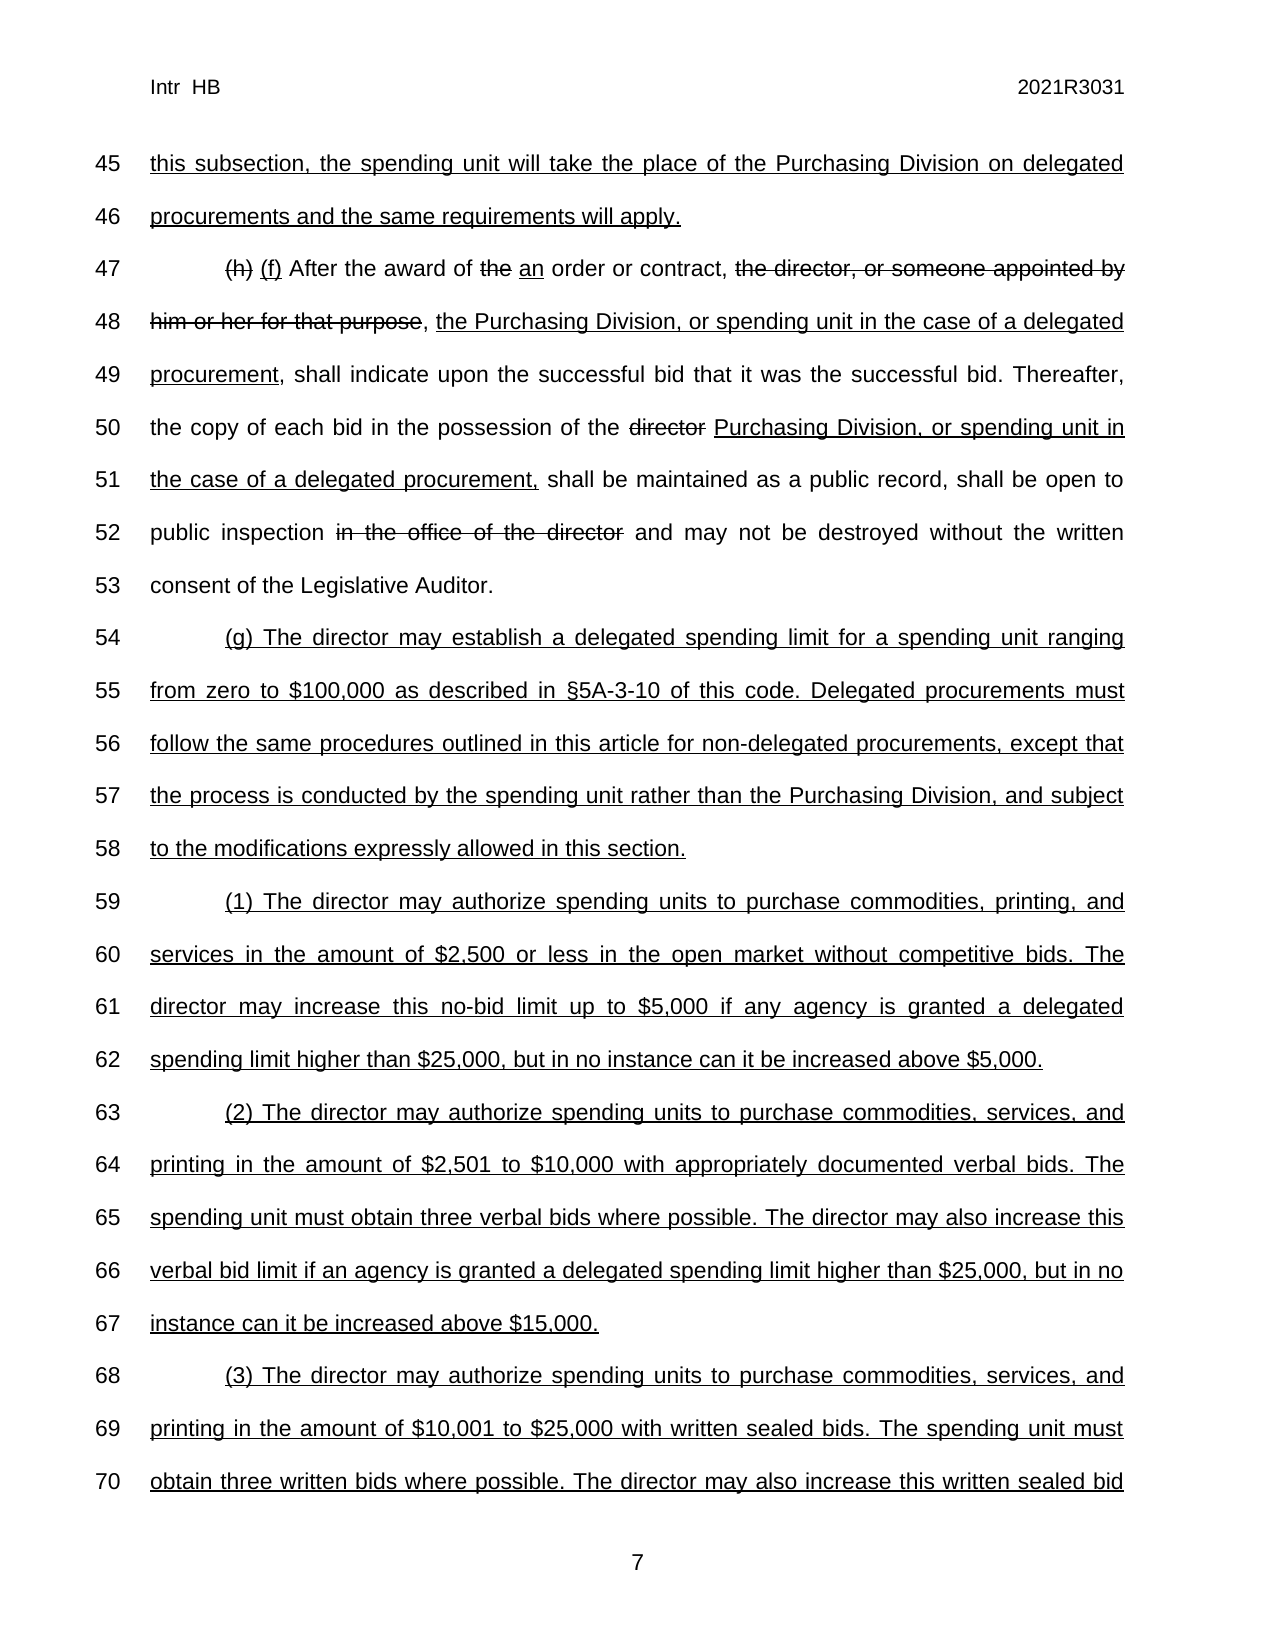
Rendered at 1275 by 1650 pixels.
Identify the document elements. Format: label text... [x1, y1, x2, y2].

text (g) The director may establish a delegated spending limit for a spending unit ranging from zero to $100,000 as described in §5A-3-10 of this code. Delegated procurements must follow the same procedures outlined in this article for non-delegated procurements, except that the process is conducted by the spending unit rather than the Purchasing Division, and subject to the modifications expressly allowed in this section. [150, 624, 1125, 700]
text (2) The director may authorize spending units to purchase commodities, services, and printing in the amount of $2,501 to $10,000 with appropriately documented verbal bids. The spending unit must obtain three verbal bids where possible. The director may also increase this verbal bid limit if an agency is granted a delegated spending limit higher than $25,000, but in no instance can it be increased above $15,000. [150, 1228, 1125, 1336]
text (1) The director may authorize spending units to purchase commodities, printing, and services in the amount of $2,500 or less in the open market without competitive bids. The director may increase this no-bid limit up to $5,000 if any agency is granted a delegated spending limit higher than $25,000, but in no instance can it be increased above $5,000. [150, 888, 1125, 963]
text (g) The director may establish a delegated spending limit for a spending unit ranging from zero to $100,000 as described in §5A-3-10 of this code. Delegated procurements must follow the same procedures outlined in this article for non-delegated procurements, except that the process is conducted by the spending unit rather than the Purchasing Division, and subject to the modifications expressly allowed in this section. [150, 701, 1125, 862]
text (2) The director may authorize spending units to purchase commodities, services, and printing in the amount of $2,501 to $10,000 with appropriately documented verbal bids. The spending unit must obtain three verbal bids where possible. The director may also increase this verbal bid limit if an agency is granted a delegated spending limit higher than $25,000, but in no instance can it be increased above $15,000. [150, 1175, 1125, 1227]
text (1) The director may authorize spending units to purchase commodities, printing, and services in the amount of $2,500 or less in the open market without competitive bids. The director may increase this no-bid limit up to $5,000 if any agency is granted a delegated spending limit higher than $25,000, but in no instance can it be increased above $5,000. [150, 965, 1125, 1072]
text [150, 150, 1125, 229]
text (h) (f) After the award of the an order or contract, the director, or someone appointed by him or her for that purpose, the Purchasing Division, or spending unit in the case of a delegated procurement, shall indicate upon the successful bid that it was the successful bid. Thereafter, the copy of each bid in the possession of the director Purchasing Division, or spending unit in the case of a delegated procurement, shall be maintained as a public record, shall be open to public inspection in the office of the director and may not be destroyed without the written consent of the Legislative Auditor. [150, 255, 1125, 598]
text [150, 1362, 1125, 1494]
text (2) The director may authorize spending units to purchase commodities, services, and printing in the amount of $2,501 to $10,000 with appropriately documented verbal bids. The spending unit must obtain three verbal bids where possible. The director may also increase this verbal bid limit if an agency is granted a delegated spending limit higher than $25,000, but in no instance can it be increased above $15,000. [150, 1099, 1125, 1174]
